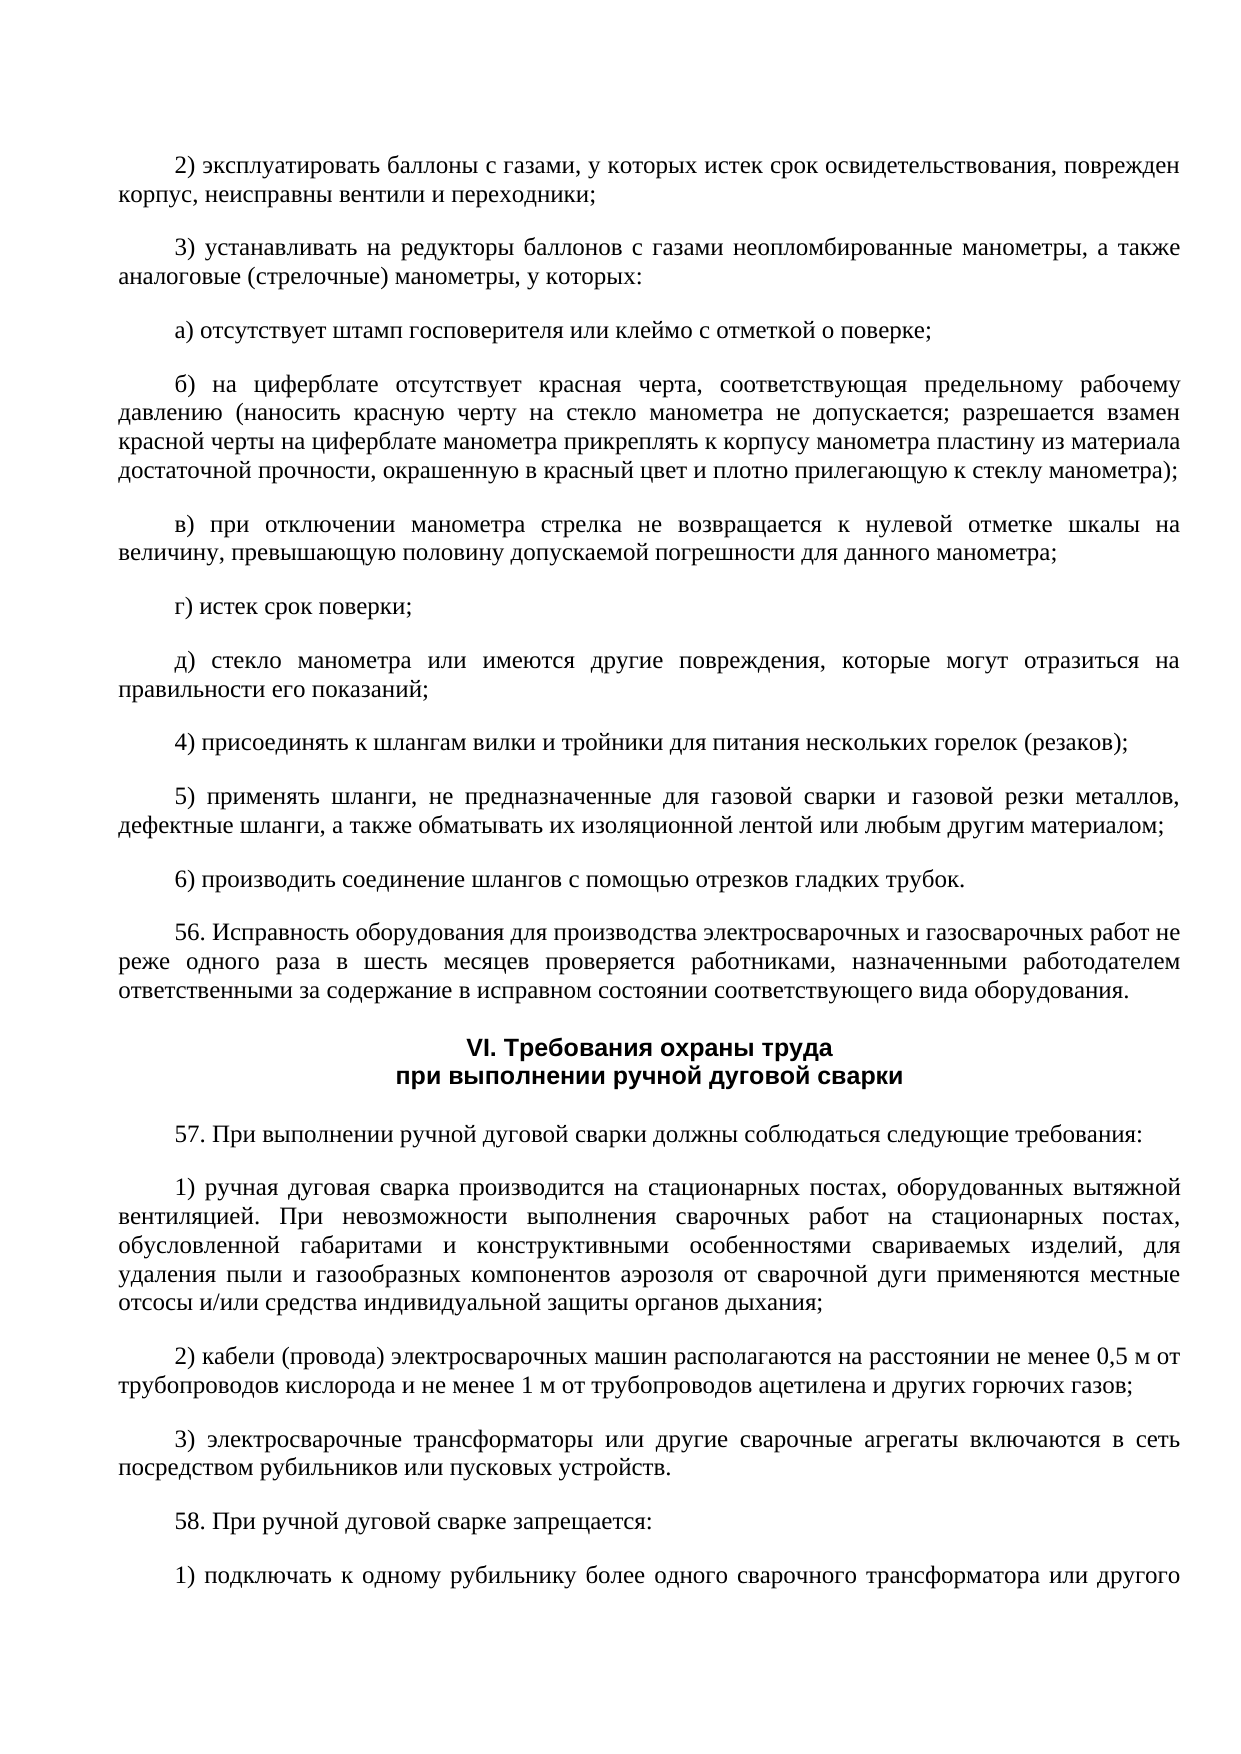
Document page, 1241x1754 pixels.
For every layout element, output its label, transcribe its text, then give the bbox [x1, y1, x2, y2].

text 6) производить соединение шлангов с помощью отрезков гладких трубок. [118, 864, 1181, 892]
text 5) применять шланги, не предназначенные для газовой сварки и газовой резки металлов, дефектные шланги, а также обматывать их изоляционной лентой или любым другим материалом; [118, 781, 1181, 839]
text б) на циферблате отсутствует красная черта, соответствующая предельному рабочему давлению (наносить красную черту на стекло манометра не допускается; разрешается взамен красной черты на циферблате манометра прикреплять к корпусу манометра пластину из материала достаточной прочности, окрашенную в красный цвет и плотно прилегающую к стеклу манометра); [118, 369, 1181, 484]
text 1) ручная дуговая сварка производится на стационарных постах, оборудованных вытяжной вентиляцией. При невозможности выполнения сварочных работ на стационарных постах, обусловленной габаритами и конструктивными особенностями свариваемых изделий, для удаления пыли и газообразных компонентов аэрозоля от сварочной дуги применяются местные отсосы и/или средства индивидуальной защиты органов дыхания; [118, 1172, 1181, 1316]
text а) отсутствует штамп госповерителя или клеймо с отметкой о поверке; [118, 315, 1181, 344]
text 4) присоединять к шлангам вилки и тройники для питания нескольких горелок (резаков); [118, 727, 1181, 756]
text 3) устанавливать на редукторы баллонов с газами неопломбированные манометры, а также аналоговые (стрелочные) манометры, у которых: [118, 232, 1181, 290]
text в) при отключении манометра стрелка не возвращается к нулевой отметке шкалы на величину, превышающую половину допускаемой погрешности для данного манометра; [118, 509, 1181, 566]
title при выполнении ручной дуговой сварки [118, 1061, 1181, 1090]
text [118, 1560, 1181, 1589]
text д) стекло манометра или имеются другие повреждения, которые могут отразиться на правильности его показаний; [118, 645, 1181, 702]
text 3) электросварочные трансформаторы или другие сварочные агрегаты включаются в сеть посредством рубильников или пусковых устройств. [118, 1424, 1181, 1481]
text 56. Исправность оборудования для производства электросварочных и газосварочных работ не реже одного раза в шесть месяцев проверяется работниками, назначенными работодателем ответственными за содержание в исправном состоянии соответствующего вида оборудования. [118, 917, 1181, 1004]
text 57. При выполнении ручной дуговой сварки должны соблюдаться следующие требования: [118, 1119, 1181, 1147]
text г) истек срок поверки; [118, 591, 1181, 620]
text 58. При ручной дуговой сварке запрещается: [118, 1506, 1181, 1535]
title VI. Требования охраны труда [118, 1032, 1181, 1061]
text 2) кабели (провода) электросварочных машин располагаются на расстоянии не менее 0,5 м от трубопроводов кислорода и не менее 1 м от трубопроводов ацетилена и других горючих газов; [118, 1341, 1181, 1399]
text 2) эксплуатировать баллоны с газами, у которых истек срок освидетельствования, поврежден корпус, неисправны вентили и переходники; [118, 150, 1181, 207]
